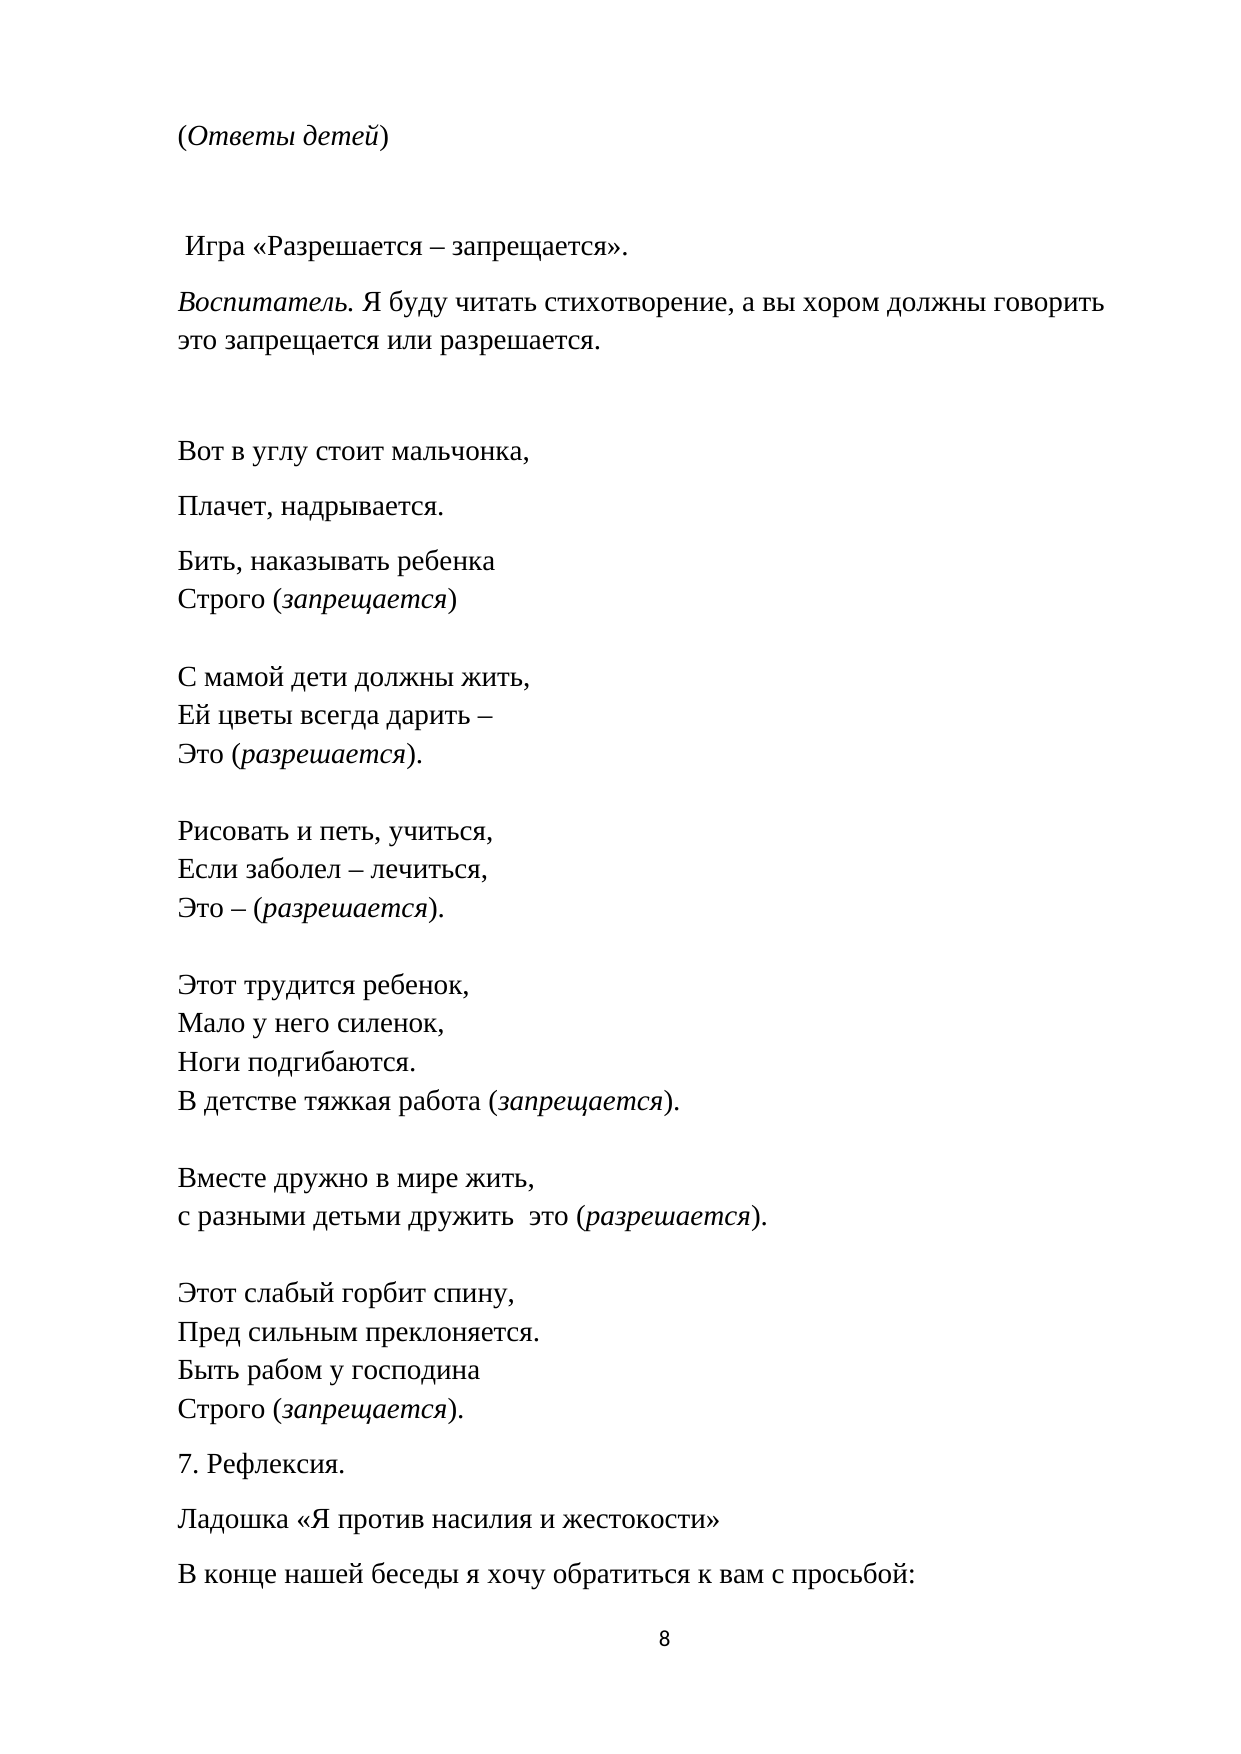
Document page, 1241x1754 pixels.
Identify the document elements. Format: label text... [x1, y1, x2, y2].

text Бить, наказывать ребенка Строго (запрещается) С мамой дети должны жить, Ей цветы всегда дарить – Это (разрешается). Рисовать и петь, учиться, Если заболел – лечиться, Это – (разрешается). Этот трудится ребенок, Мало у него силенок, Ноги подгибаются. В детстве тяжкая работа (запрещается). Вместе дружно в мире жить, с разными детьми дружить это (разрешается). Этот слабый горбит спину, Пред сильным преклоняется. Быть рабом у господина Строго (запрещается). [177, 543, 1152, 1424]
text Ладошка «Я против насилия и жестокости» [177, 1501, 1152, 1535]
text Вот в углу стоит мальчонка, [177, 433, 1152, 466]
text В конце нашей беседы я хочу обратиться к вам с просьбой: [177, 1557, 1152, 1590]
text Плачет, надрывается. [177, 488, 1152, 521]
text Игра «Разрешается – запрещается». [177, 228, 1152, 262]
text (Ответы детей) [177, 118, 1152, 152]
text Воспитатель. Я буду читать стихотворение, а вы хором должны говорить это запрещается или разрешается. [177, 284, 1152, 356]
text 7. Рефлексия. [177, 1446, 1152, 1480]
